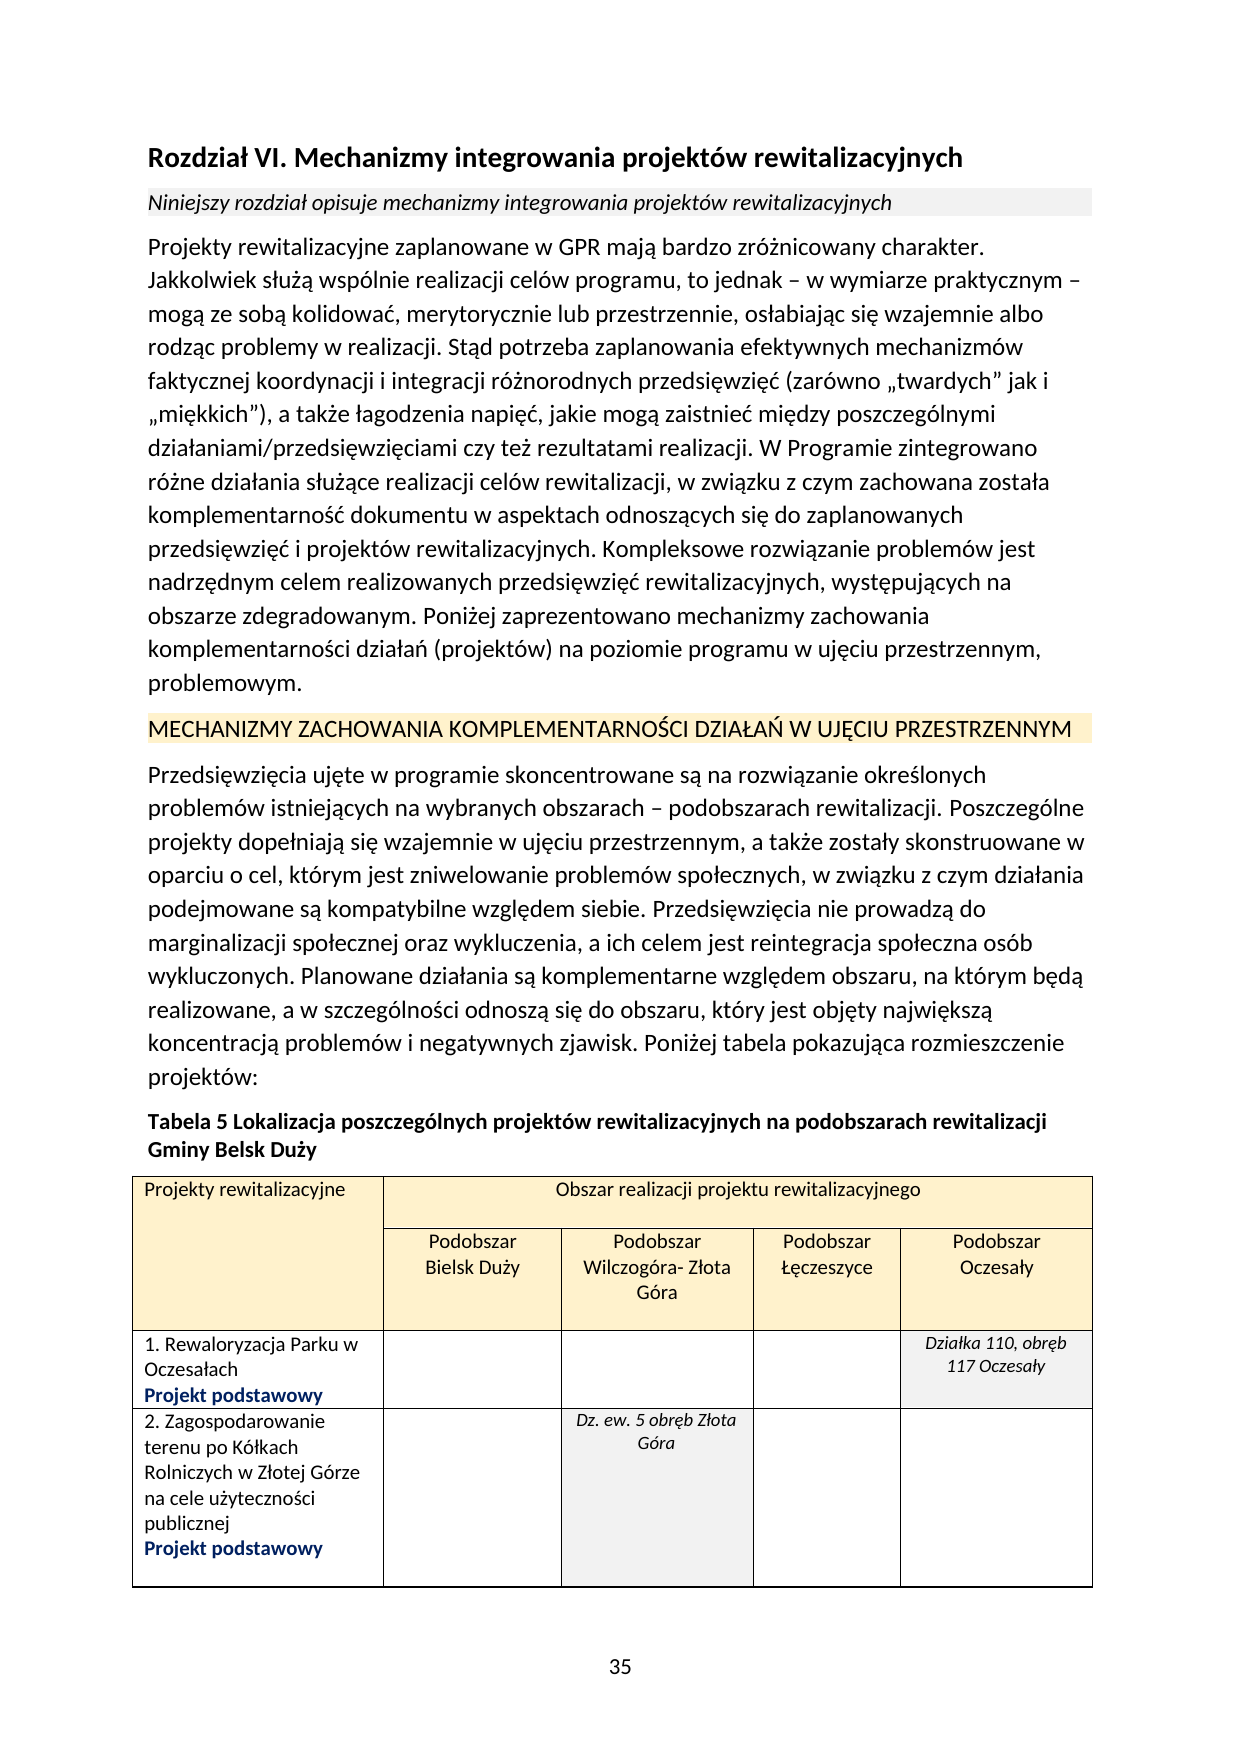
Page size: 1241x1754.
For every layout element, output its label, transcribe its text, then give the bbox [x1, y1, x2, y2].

text MECHANIZMY ZACHOWANIA KOMPLEMENTARNOŚCI DZIAŁAŃ W UJĘCIU PRZESTRZENNYM [148, 713, 1092, 743]
table_cell Podobszar Oczesały [901, 1229, 1092, 1330]
text Przedsięwzięcia ujęte w programie skoncentrowane są na rozwiązanie określonych problemów istniejących na wybranych obszarach – podobszarach rewitalizacji. Poszczególne projekty dopełniają się wzajemnie w ujęciu przestrzennym, a także zostały skonstruowane w oparciu o cel, którym jest zniwelowanie problemów społecznych, w związku z czym działania podejmowane są kompatybilne względem siebie. Przedsięwzięcia nie prowadzą do marginalizacji społecznej oraz wykluczenia, a ich celem jest reintegracja społeczna osób wykluczonych. Planowane działania są komplementarne względem obszaru, na którym będą realizowane, a w szczególności odnoszą się do obszaru, który jest objęty największą koncentracją problemów i negatywnych zjawisk. Poniżej tabela pokazująca rozmieszczenie projektów: [148, 759, 1092, 1091]
text Projekty rewitalizacyjne zaplanowane w GPR mają bardzo zróżnicowany charakter. Jakkolwiek służą wspólnie realizacji celów programu, to jednak – w wymiarze praktycznym – mogą ze sobą kolidować, merytorycznie lub przestrzennie, osłabiając się wzajemnie albo rodząc problemy w realizacji. Stąd potrzeba zaplanowania efektywnych mechanizmów faktycznej koordynacji i integracji różnorodnych przedsięwzięć (zarówno „twardych” jak i „miękkich”), a także łagodzenia napięć, jakie mogą zaistnieć między poszczególnymi działaniami/przedsięwzięciami czy też rezultatami realizacji. W Programie zintegrowano różne działania służące realizacji celów rewitalizacji, w związku z czym zachowana została komplementarność dokumentu w aspektach odnoszących się do zaplanowanych przedsięwzięć i projektów rewitalizacyjnych. Kompleksowe rozwiązanie problemów jest nadrzędnym celem realizowanych przedsięwzięć rewitalizacyjnych, występujących na obszarze zdegradowanym. Poniżej zaprezentowano mechanizmy zachowania komplementarności działań (projektów) na poziomie programu w ujęciu przestrzennym, problemowym. [148, 231, 1092, 697]
table_cell Działka 110, obręb 117 Oczesały [901, 1331, 1092, 1407]
table_cell 1. Rewaloryzacja Parku w Oczesałach Projekt podstawowy [133, 1331, 383, 1407]
table_cell [384, 1409, 561, 1586]
table_cell Podobszar Bielsk Duży [384, 1229, 561, 1330]
table_header Projekty rewitalizacyjne [133, 1177, 383, 1330]
table_cell [754, 1331, 900, 1407]
table_cell Dz. ew. 5 obręb Złota Góra [562, 1409, 753, 1586]
table_cell 2. Zagospodarowanie terenu po Kółkach Rolniczych w Złotej Górze na cele użyteczności publicznej Projekt podstawowy [133, 1409, 383, 1586]
table_cell Podobszar Wilczogóra- Złota Góra [562, 1229, 753, 1330]
text Niniejszy rozdział opisuje mechanizmy integrowania projektów rewitalizacyjnych [148, 188, 1092, 216]
table_cell [901, 1409, 1092, 1586]
table_cell [754, 1409, 900, 1586]
table_header Obszar realizacji projektu rewitalizacyjnego [384, 1177, 1092, 1227]
table_cell [384, 1331, 561, 1407]
table_cell [562, 1331, 753, 1407]
table_cell Podobszar Łęczeszyce [754, 1229, 900, 1330]
subtitle Rozdział VI. Mechanizmy integrowania projektów rewitalizacyjnych [148, 139, 1092, 175]
text Tabela 5 Lokalizacja poszczególnych projektów rewitalizacyjnych na podobszarach rewitalizacji Gminy Belsk Duży [148, 1107, 1092, 1163]
